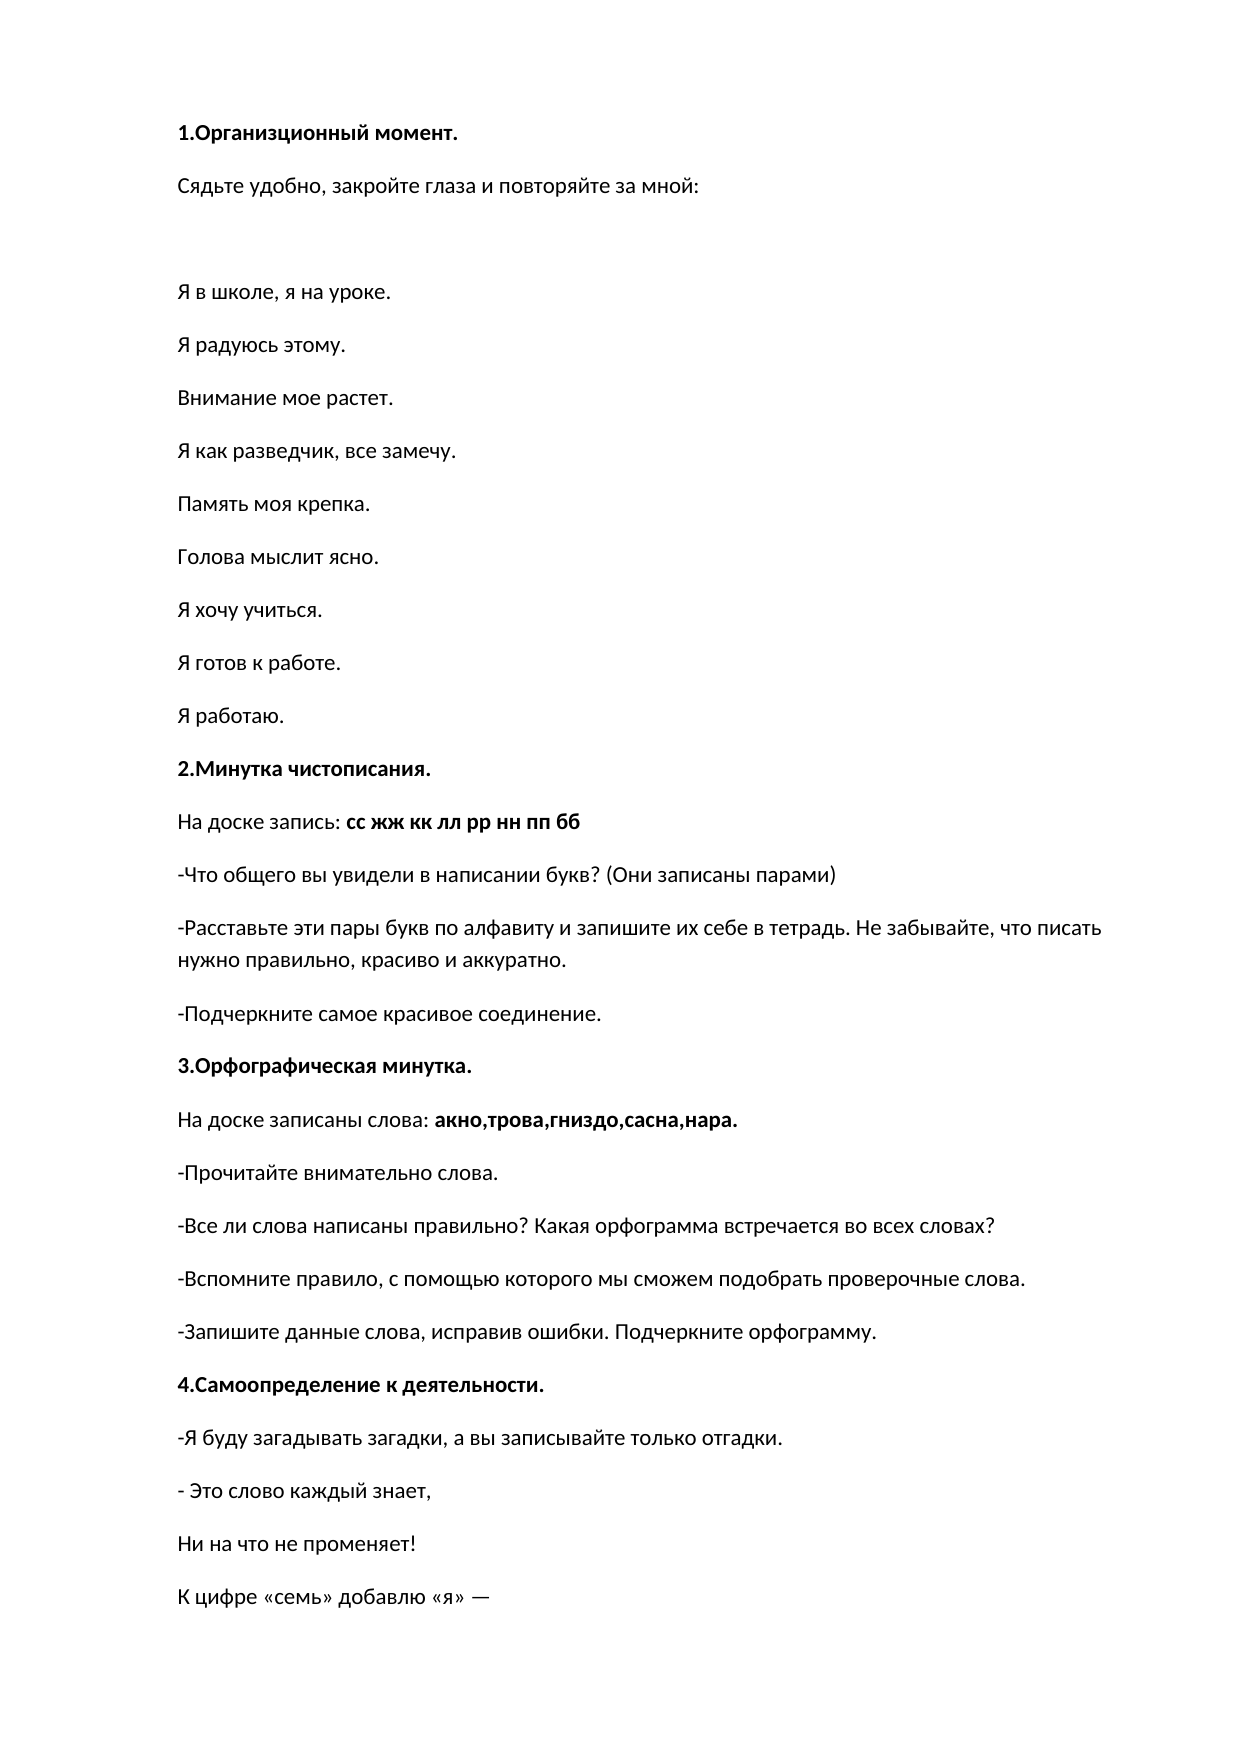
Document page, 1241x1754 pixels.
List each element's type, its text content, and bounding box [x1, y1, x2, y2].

text -Все ли слова написаны правильно? Какая орфограмма встречается во всех словах? [177, 1211, 1152, 1239]
text Я хочу учиться. [177, 595, 1152, 623]
text Память моя крепка. [177, 489, 1152, 517]
text 3.Орфографическая минутка. [177, 1052, 1152, 1080]
text Ни на что не променяет! [177, 1529, 1152, 1557]
text -Я буду загадывать загадки, а вы записывайте только отгадки. [177, 1423, 1152, 1451]
text -Подчеркните самое красивое соединение. [177, 999, 1152, 1027]
text -Расставьте эти пары букв по алфавиту и запишите их себе в тетрадь. Не забывайте, что писать нужно правильно, красиво и аккуратно. [177, 913, 1152, 974]
text 4.Самоопределение к деятельности. [177, 1370, 1152, 1398]
text Я как разведчик, все замечу. [177, 436, 1152, 464]
text Я готов к работе. [177, 648, 1152, 676]
text -Прочитайте внимательно слова. [177, 1158, 1152, 1186]
text Голова мыслит ясно. [177, 542, 1152, 570]
text - Это слово каждый знает, [177, 1476, 1152, 1504]
text К цифре «семь» добавлю «я» — [177, 1582, 1152, 1610]
text -Запишите данные слова, исправив ошибки. Подчеркните орфограмму. [177, 1317, 1152, 1345]
text На доске запись: сс жж кк лл рр нн пп бб [177, 807, 1152, 835]
text Внимание мое растет. [177, 383, 1152, 411]
text Я в школе, я на уроке. [177, 277, 1152, 305]
text Я работаю. [177, 701, 1152, 729]
text 2.Минутка чистописания. [177, 754, 1152, 782]
text -Что общего вы увидели в написании букв? (Они записаны парами) [177, 860, 1152, 888]
text 1.Организционный момент. [177, 118, 1152, 146]
text -Вспомните правило, с помощью которого мы сможем подобрать проверочные слова. [177, 1264, 1152, 1292]
text Сядьте удобно, закройте глаза и повторяйте за мной: [177, 171, 1152, 199]
text На доске записаны слова: акно,трова,гниздо,сасна,нара. [177, 1105, 1152, 1133]
text Я радуюсь этому. [177, 330, 1152, 358]
